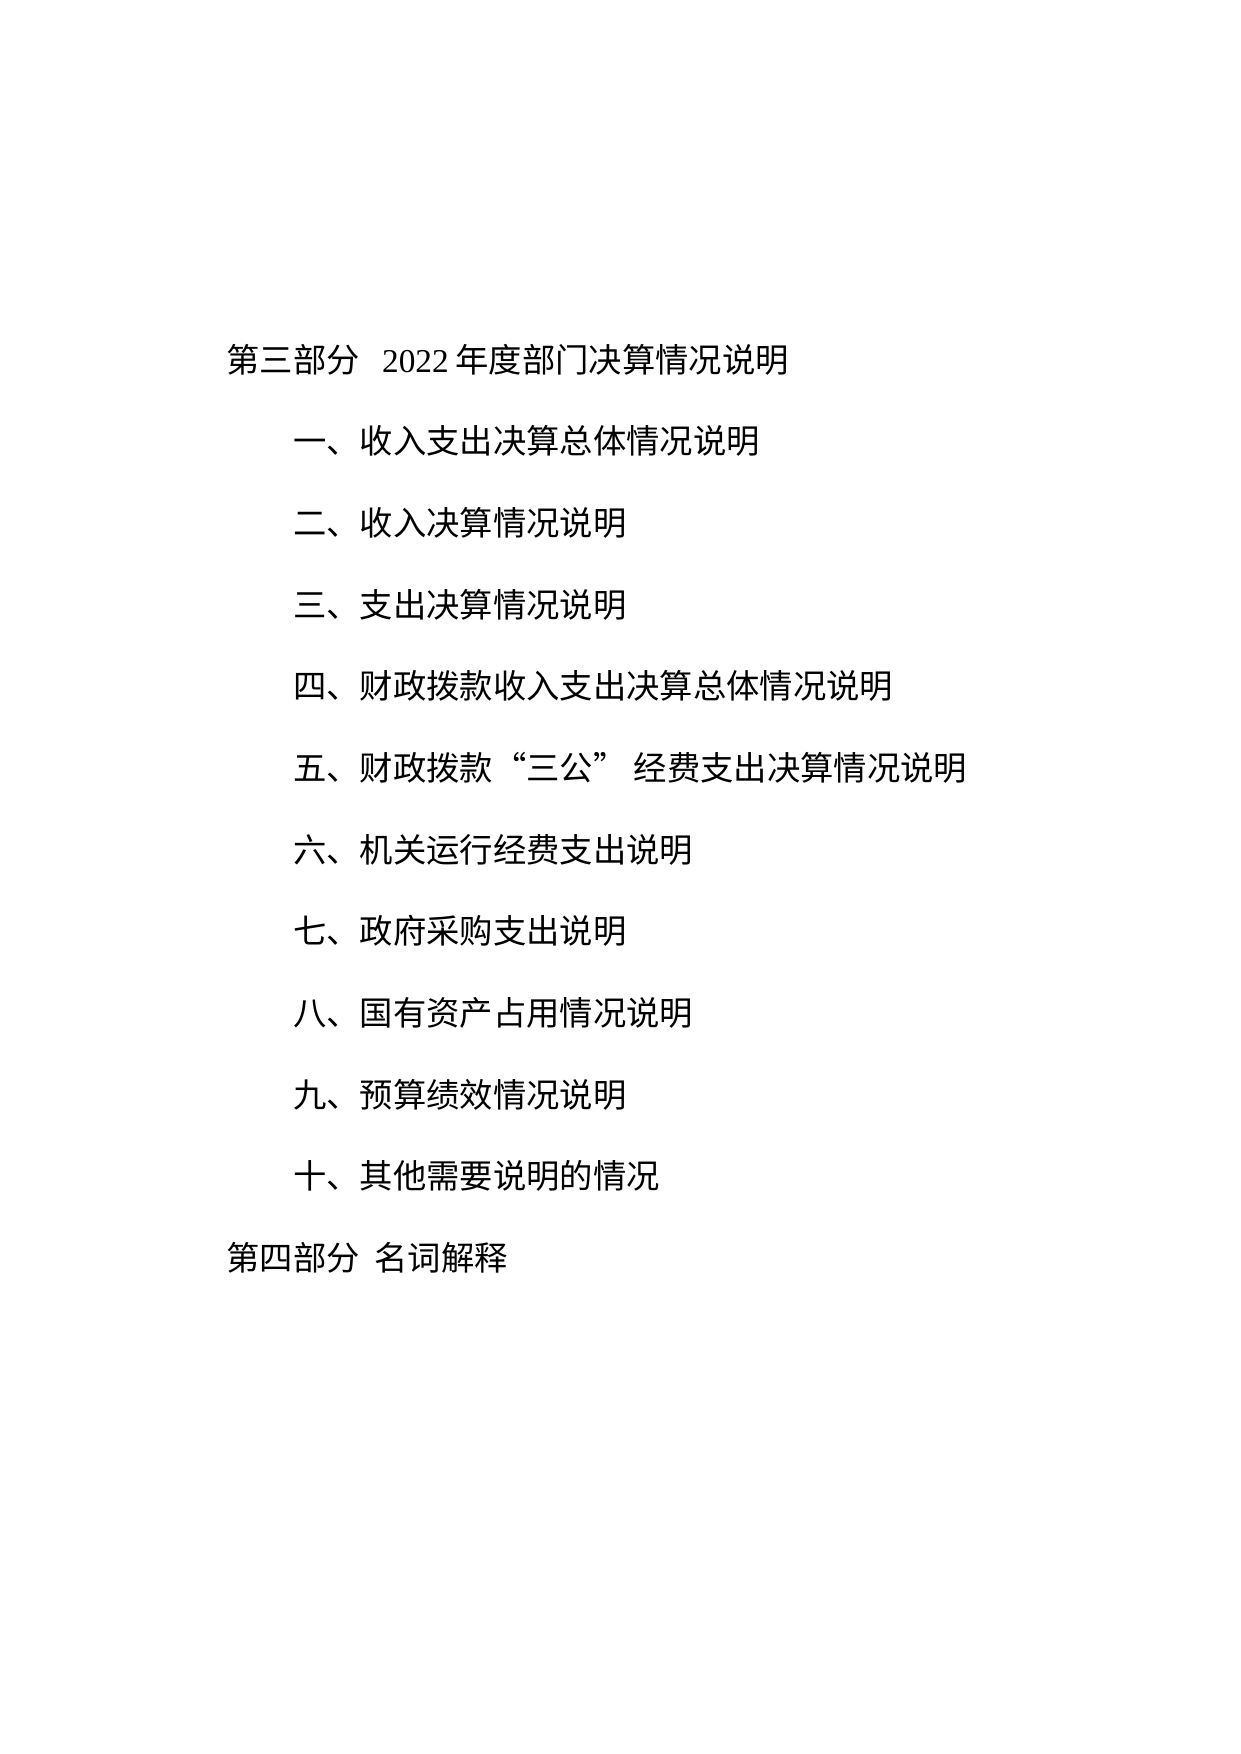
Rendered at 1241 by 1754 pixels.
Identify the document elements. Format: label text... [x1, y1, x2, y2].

text 一、收入支出决算总体情况说明 [159, 407, 1081, 472]
text 九、预算绩效情况说明 [226, 1060, 1081, 1125]
text 六、机关运行经费支出说明 [226, 815, 1081, 880]
text 二、收入决算情况说明 [226, 489, 1081, 554]
text 十、其他需要说明的情况 [226, 1142, 1081, 1207]
text 四、财政拨款收入支出决算总体情况说明 [226, 652, 1081, 717]
text 八、国有资产占用情况说明 [226, 979, 1081, 1044]
text 第四部分 名词解释 [159, 1224, 1081, 1289]
text 三、支出决算情况说明 [226, 570, 1081, 635]
text 第三部分 2022年度部门决算情况说明 [159, 325, 1081, 390]
text 七、政府采购支出说明 [226, 897, 1081, 962]
text 五、财政拨款“三公” 经费支出决算情况说明 [226, 734, 1081, 799]
